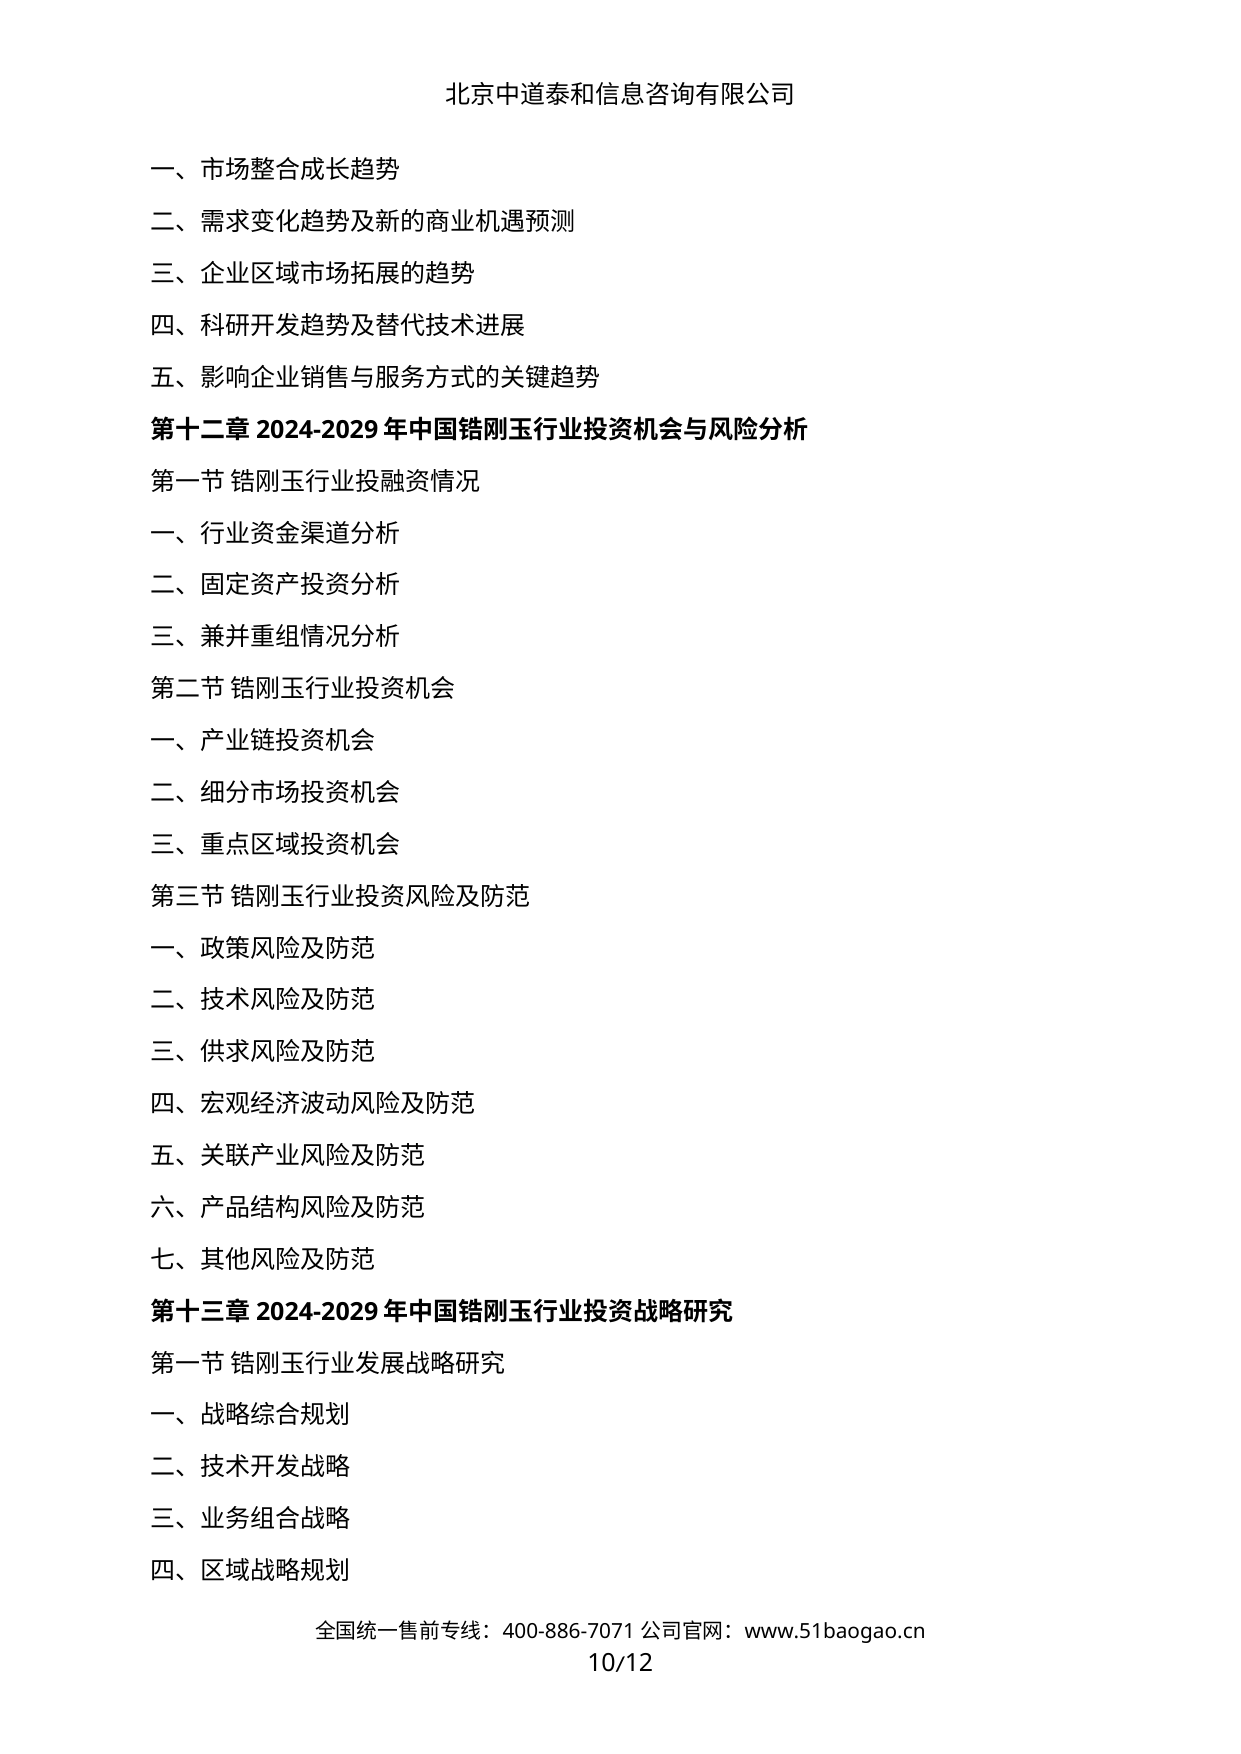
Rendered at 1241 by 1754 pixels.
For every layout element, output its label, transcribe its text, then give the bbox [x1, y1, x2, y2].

text 五、影响企业销售与服务方式的关键趋势 [150, 357, 1090, 394]
text 第三节 锆刚玉行业投资风险及防范 [150, 876, 1090, 912]
text 第十三章 2024-2029年中国锆刚玉行业投资战略研究 [150, 1291, 1090, 1327]
text 三、兼并重组情况分析 [150, 617, 1090, 653]
text 一、政策风险及防范 [150, 928, 1090, 964]
text 三、业务组合战略 [150, 1499, 1090, 1535]
text 七、其他风险及防范 [150, 1239, 1090, 1276]
text 二、固定资产投资分析 [150, 565, 1090, 601]
text 四、宏观经济波动风险及防范 [150, 1084, 1090, 1120]
text 第二节 锆刚玉行业投资机会 [150, 669, 1090, 705]
text 一、产业链投资机会 [150, 721, 1090, 757]
text 第十二章 2024-2029年中国锆刚玉行业投资机会与风险分析 [150, 409, 1090, 446]
text 一、战略综合规划 [150, 1395, 1090, 1431]
text 三、重点区域投资机会 [150, 824, 1090, 861]
text 第一节 锆刚玉行业发展战略研究 [150, 1343, 1090, 1379]
text 四、科研开发趋势及替代技术进展 [150, 306, 1090, 342]
text 三、供求风险及防范 [150, 1032, 1090, 1068]
text 六、产品结构风险及防范 [150, 1187, 1090, 1224]
text 二、细分市场投资机会 [150, 772, 1090, 809]
text 二、技术风险及防范 [150, 980, 1090, 1016]
text 二、技术开发战略 [150, 1447, 1090, 1483]
text 二、需求变化趋势及新的商业机遇预测 [150, 202, 1090, 238]
text 一、市场整合成长趋势 [150, 150, 1090, 186]
text 四、区域战略规划 [150, 1551, 1090, 1587]
text 三、企业区域市场拓展的趋势 [150, 254, 1090, 290]
text 五、关联产业风险及防范 [150, 1136, 1090, 1172]
text 第一节 锆刚玉行业投融资情况 [150, 461, 1090, 497]
text 一、行业资金渠道分析 [150, 513, 1090, 549]
